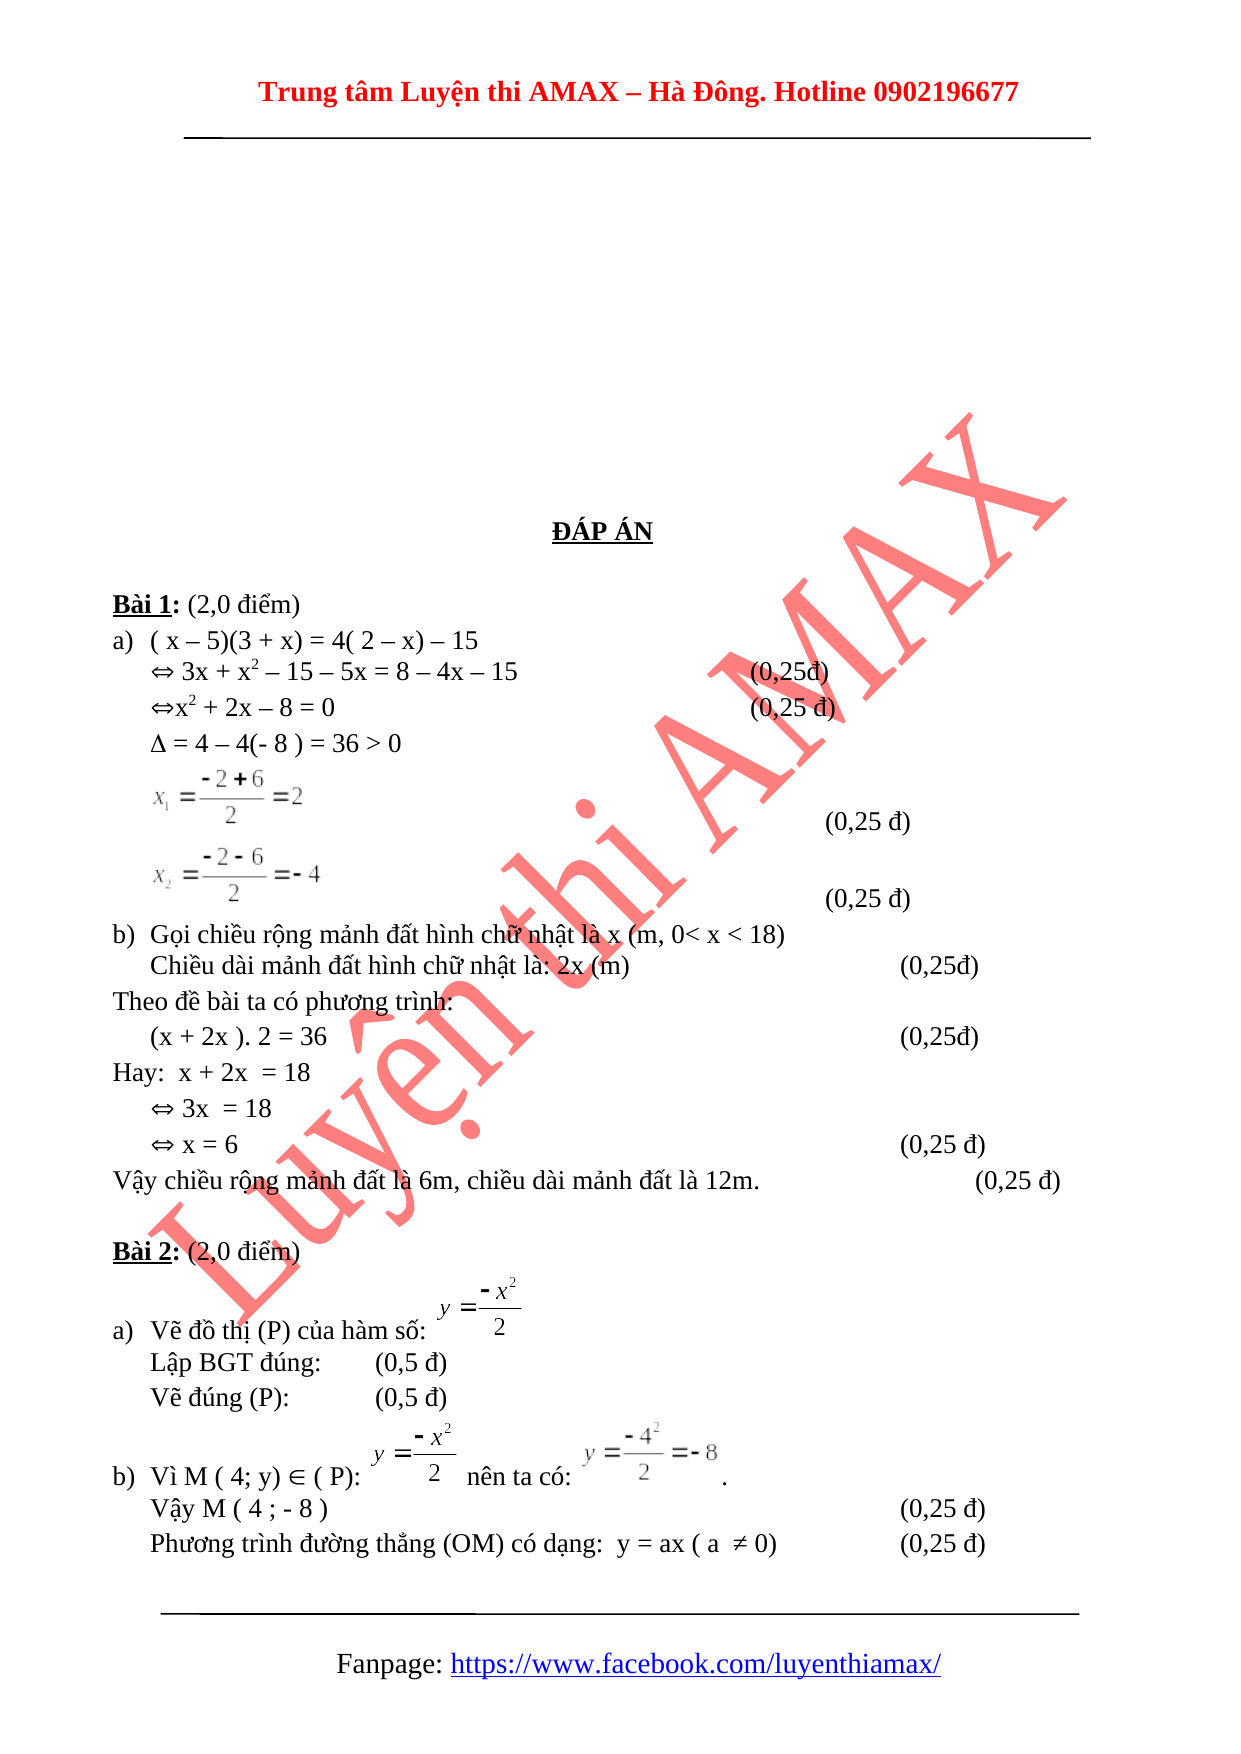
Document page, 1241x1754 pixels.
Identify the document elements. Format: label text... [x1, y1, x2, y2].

text = 4 – 4(- 8 ) = 36 > 0 [112, 727, 1165, 758]
text ĐÁP ÁN [112, 515, 1165, 546]
text x2 + 2x – 8 = 0 (0,25 đ) [112, 691, 1165, 722]
text Bài 1: (2,0 điểm) [112, 588, 1165, 619]
text 3x + x2 – 15 – 5x = 8 – 4x – 15 (0,25đ) [112, 655, 1165, 686]
text Chiều dài mảnh đất hình chữ nhật là: 2x (m) (0,25đ) [150, 949, 1165, 980]
list Vẽ đồ thị (P) của hàm số: [112, 1271, 1165, 1346]
text Hay: x + 2x = 18 [112, 1056, 1165, 1087]
text Vậy chiều rộng mảnh đất là 6m, chiều dài mảnh đất là 12m. (0,25 đ) [112, 1164, 1165, 1195]
text 3x = 18 [112, 1092, 1165, 1123]
text (0,25 đ) [112, 840, 1165, 913]
list Vì M ( 4; y) ( P): nên ta có: . [112, 1417, 1165, 1492]
text Vẽ đúng (P): (0,5 đ) [150, 1381, 1165, 1412]
list Gọi chiều rộng mảnh đất hình chữ nhật là x (m, 0< x < 18) [112, 918, 1165, 949]
text Theo đề bài ta có phương trình: [112, 985, 1165, 1016]
text (0,25 đ) [112, 763, 1165, 836]
text x = 6 (0,25 đ) [112, 1128, 1165, 1159]
text Bài 2: (2,0 điểm) [112, 1235, 1165, 1266]
text Lập BGT đúng: (0,5 đ) [150, 1346, 1165, 1377]
text Vậy M ( 4 ; - 8 ) (0,25 đ) [150, 1492, 1165, 1523]
text Phương trình đường thẳng (OM) có dạng: y = ax ( a ≠ 0) (0,25 đ) [150, 1527, 1165, 1559]
text (x + 2x ). 2 = 36 (0,25đ) [112, 1021, 1165, 1052]
list ( x – 5)(3 + x) = 4( 2 – x) – 15 [112, 624, 1165, 655]
